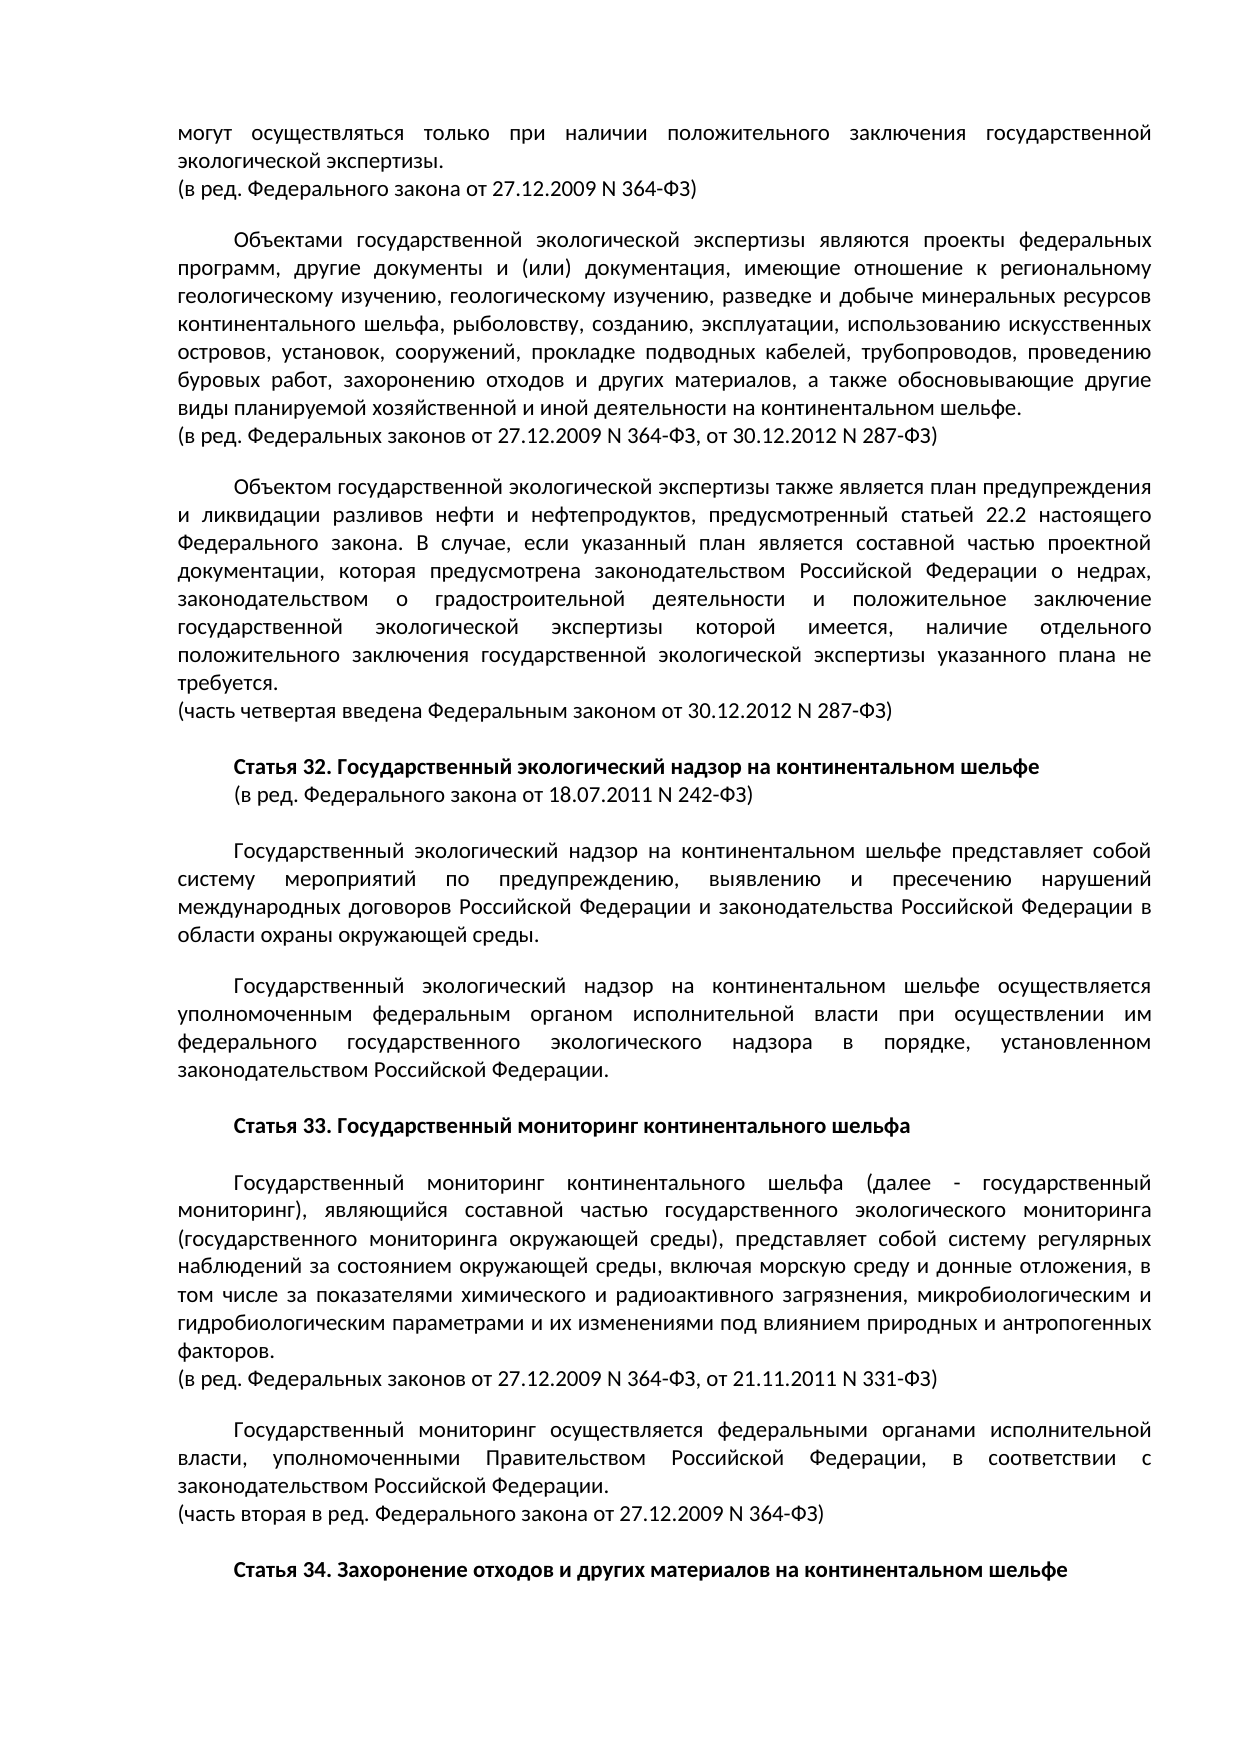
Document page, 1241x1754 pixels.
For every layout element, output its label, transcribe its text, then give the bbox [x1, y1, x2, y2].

text (в ред. Федерального закона от 18.07.2011 N 242-ФЗ) [177, 780, 1152, 808]
text Государственный экологический надзор на континентальном шельфе представляет собой систему мероприятий по предупреждению, выявлению и пресечению нарушений международных договоров Российской Федерации и законодательства Российской Федерации в области охраны окружающей среды. [177, 836, 1152, 948]
title Статья 32. Государственный экологический надзор на континентальном шельфе [177, 752, 1152, 780]
text Объектами государственной экологической экспертизы являются проекты федеральных программ, другие документы и (или) документация, имеющие отношение к региональному геологическому изучению, геологическому изучению, разведке и добыче минеральных ресурсов континентального шельфа, рыболовству, созданию, эксплуатации, использованию искусственных островов, установок, сооружений, прокладке подводных кабелей, трубопроводов, проведению буровых работ, захоронению отходов и других материалов, а также обосновывающие другие виды планируемой хозяйственной и иной деятельности на континентальном шельфе. [177, 225, 1152, 421]
text Государственный экологический надзор на континентальном шельфе осуществляется уполномоченным федеральным органом исполнительной власти при осуществлении им федерального государственного экологического надзора в порядке, установленном законодательством Российской Федерации. [177, 971, 1152, 1083]
text (в ред. Федеральных законов от 27.12.2009 N 364-ФЗ, от 30.12.2012 N 287-ФЗ) [177, 421, 1152, 449]
text Государственный мониторинг осуществляется федеральными органами исполнительной власти, уполномоченными Правительством Российской Федерации, в соответствии с законодательством Российской Федерации. [177, 1415, 1152, 1499]
text (часть четвертая введена Федеральным законом от 30.12.2012 N 287-ФЗ) [177, 696, 1152, 724]
text Государственный мониторинг континентального шельфа (далее - государственный мониторинг), являющийся составной частью государственного экологического мониторинга (государственного мониторинга окружающей среды), представляет собой систему регулярных наблюдений за состоянием окружающей среды, включая морскую среду и донные отложения, в том числе за показателями химического и радиоактивного загрязнения, микробиологическим и гидробиологическим параметрами и их изменениями под влиянием природных и антропогенных факторов. [177, 1168, 1152, 1364]
title Статья 33. Государственный мониторинг континентального шельфа [177, 1112, 1152, 1139]
text (в ред. Федеральных законов от 27.12.2009 N 364-ФЗ, от 21.11.2011 N 331-ФЗ) [177, 1364, 1152, 1392]
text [177, 118, 1152, 174]
text (в ред. Федерального закона от 27.12.2009 N 364-ФЗ) [177, 174, 1152, 202]
text Объектом государственной экологической экспертизы также является план предупреждения и ликвидации разливов нефти и нефтепродуктов, предусмотренный статьей 22.2 настоящего Федерального закона. В случае, если указанный план является составной частью проектной документации, которая предусмотрена законодательством Российской Федерации о недрах, законодательством о градостроительной деятельности и положительное заключение государственной экологической экспертизы которой имеется, наличие отдельного положительного заключения государственной экологической экспертизы указанного плана не требуется. [177, 472, 1152, 696]
text (часть вторая в ред. Федерального закона от 27.12.2009 N 364-ФЗ) [177, 1499, 1152, 1527]
title Статья 34. Захоронение отходов и других материалов на континентальном шельфе [177, 1555, 1152, 1583]
